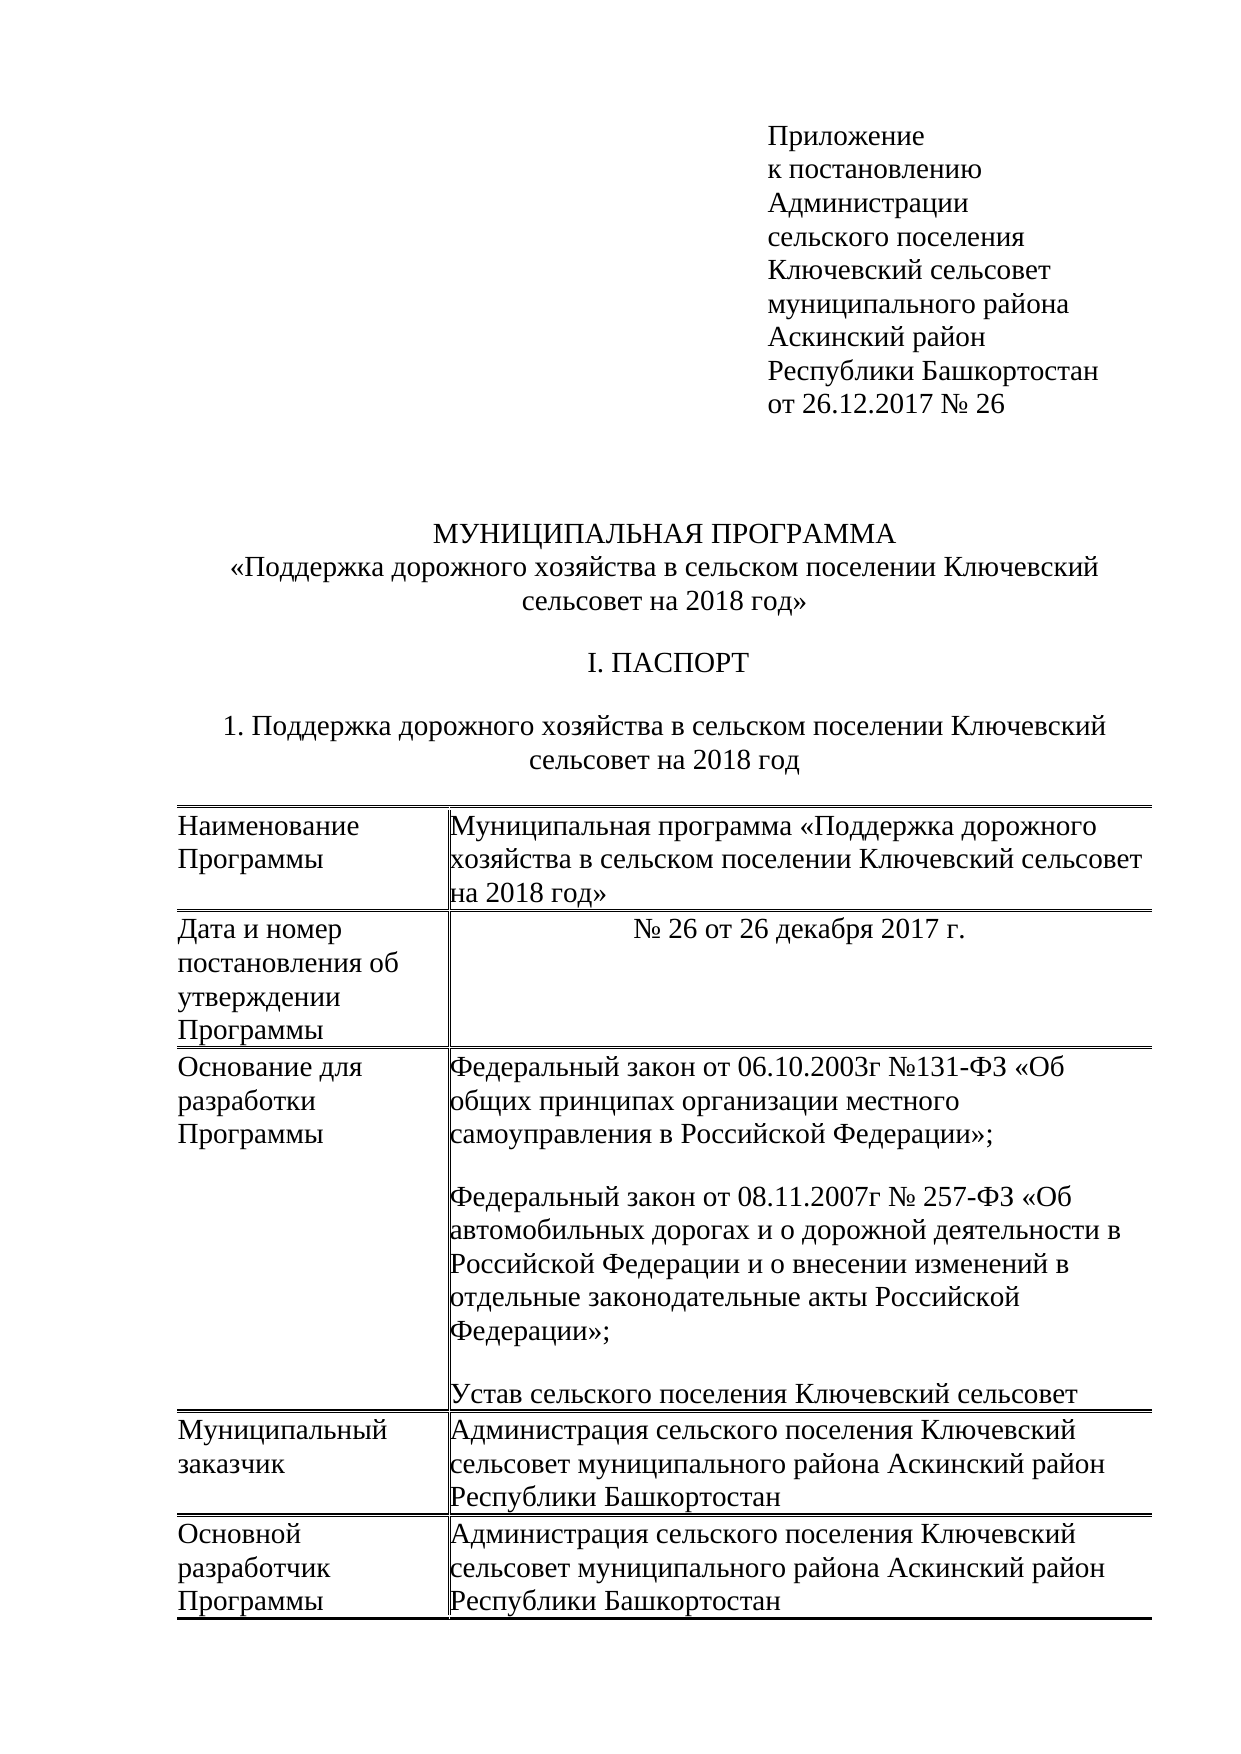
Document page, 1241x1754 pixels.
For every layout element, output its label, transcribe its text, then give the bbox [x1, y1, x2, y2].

table_cell № 26 от 26 декабря 2017 г. [451, 912, 1152, 1046]
text Ключевский сельсовет [767, 252, 1152, 286]
table_cell Дата и номер постановления об утверждении Программы [177, 912, 448, 1046]
text сельского поселения [767, 219, 1152, 252]
table_cell Муниципальный заказчик [177, 1413, 448, 1513]
table_cell Администрация сельского поселения Ключевский сельсовет муниципального района Аскинский район Республики Башкортостан [450, 1517, 1152, 1617]
table_cell Администрация сельского поселения Ключевский сельсовет муниципального района Аскинский район Республики Башкортостан [451, 1413, 1152, 1513]
table_cell Основание для разработки Программы [177, 1049, 448, 1409]
text Республики Башкортостан [767, 353, 1152, 386]
text I. ПАСПОРТ [177, 646, 1152, 679]
text МУНИЦИПАЛЬНАЯ ПРОГРАММА [177, 516, 1152, 549]
table_header Наименование Программы [177, 808, 449, 908]
table_cell Федеральный закон от 06.10.2003г №131-ФЗ «Об общих принципах организации местного самоуправления в Российской Федерации»; Федеральный закон от 08.11.2007г № 257-ФЗ «Об автомобильных дорогах и о дорожной деятельности в Российской Федерации и о внесении изменений в отдельные законодательные акты Российской Федерации»; Устав сельского поселения Ключевский сельсовет [451, 1049, 1152, 1409]
text от 26.12.2017 № 26 [767, 386, 1152, 420]
table_cell Основной разработчик Программы [177, 1517, 449, 1617]
text Приложение [767, 118, 1152, 152]
text «Поддержка дорожного хозяйства в сельском поселении Ключевский сельсовет на 2018 год» [177, 549, 1152, 616]
table_header Муниципальная программа «Поддержка дорожного хозяйства в сельском поселении Ключевский сельсовет на 2018 год» [450, 808, 1152, 908]
text муниципального района [767, 286, 1152, 319]
text Аскинский район [767, 319, 1152, 353]
list 1. Поддержка дорожного хозяйства в сельском поселении Ключевский сельсовет на 2018 год [177, 708, 1152, 775]
text к постановлению Администрации [767, 152, 1152, 219]
